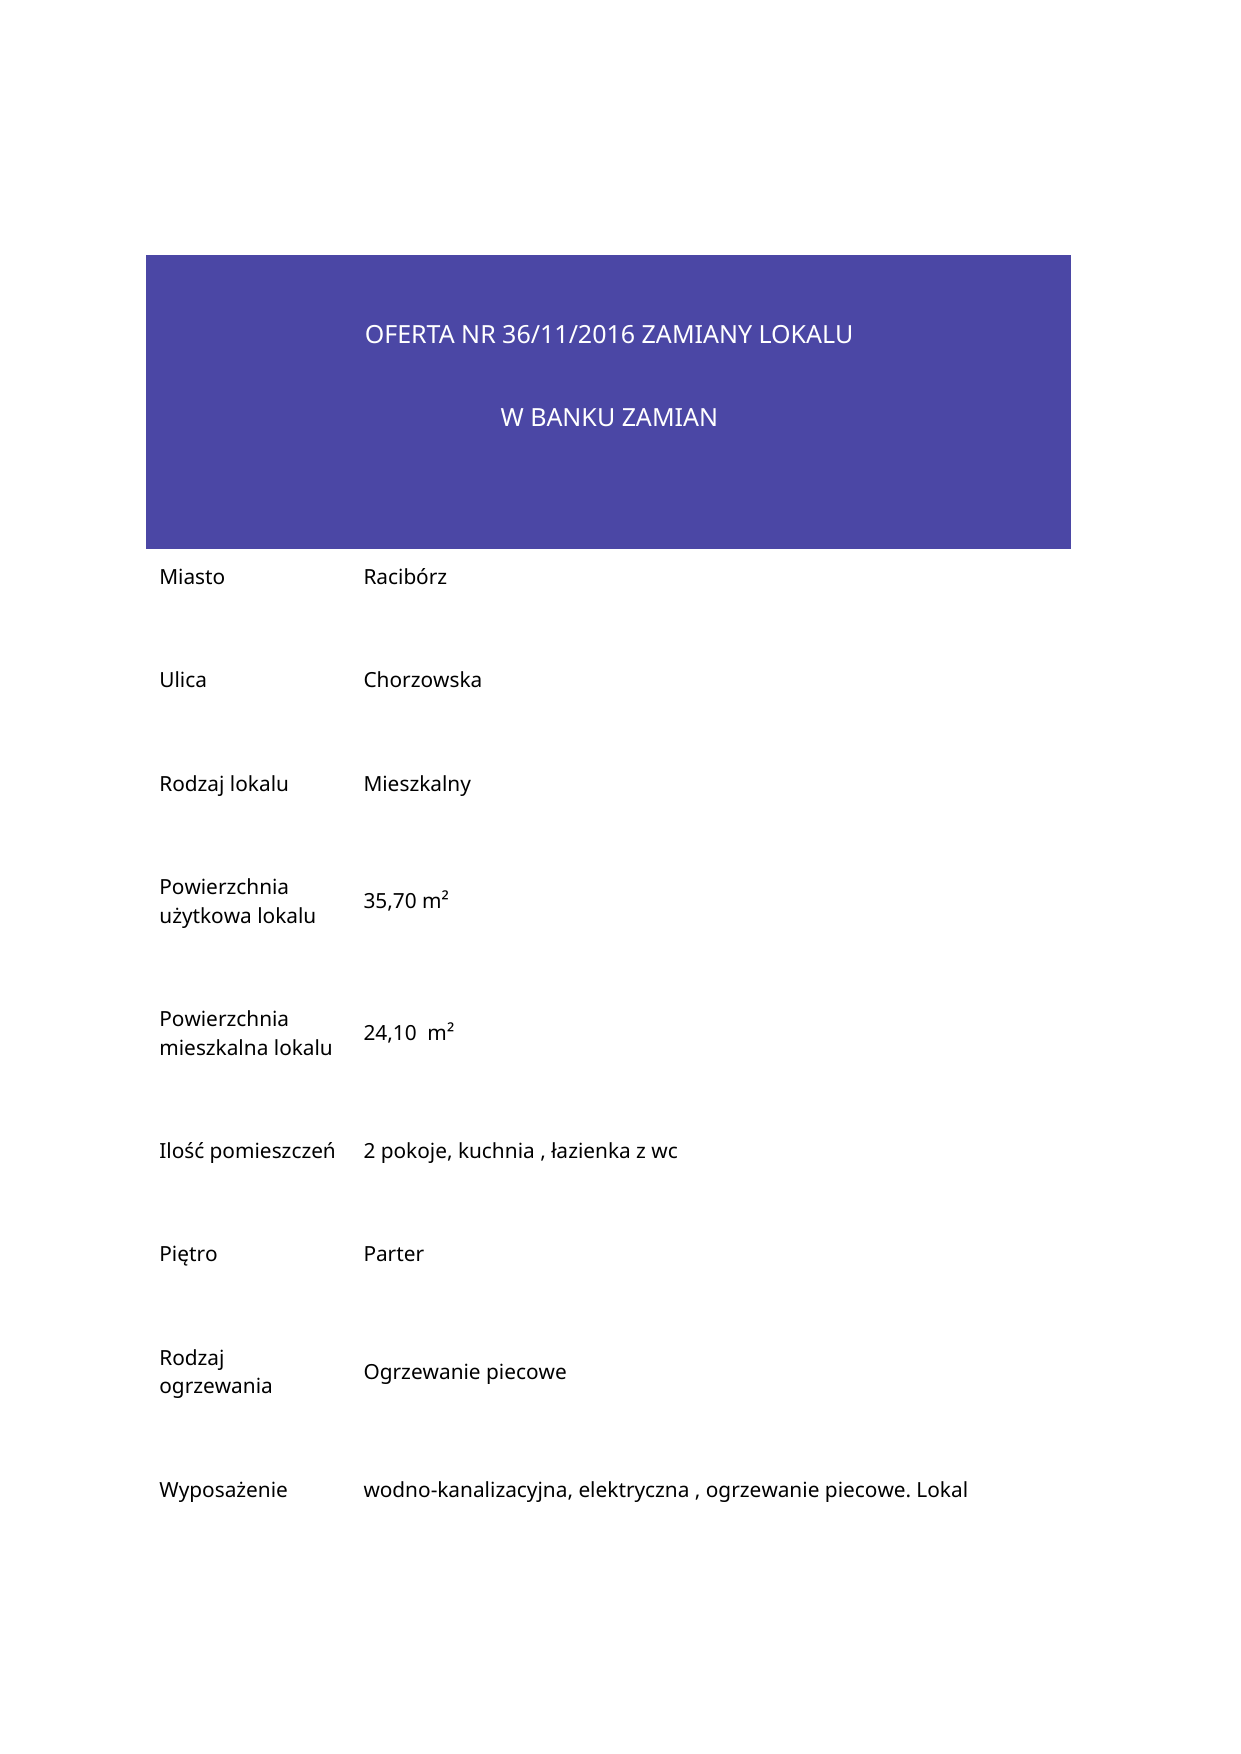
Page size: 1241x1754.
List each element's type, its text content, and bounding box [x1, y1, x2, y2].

table_cell 24,10 m² [352, 991, 1071, 1123]
table_cell Ulica [146, 653, 349, 756]
table_cell Powierzchnia użytkowa lokalu [146, 859, 349, 991]
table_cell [352, 1462, 1071, 1516]
table_cell Ilość pomieszczeń [146, 1123, 349, 1227]
table_cell Chorzowska [352, 653, 1071, 756]
table_cell Miasto [146, 549, 349, 652]
table_cell Ogrzewanie piecowe [352, 1330, 1071, 1462]
table_cell 35,70 m² [352, 859, 1071, 991]
table_header Oferta nr 36/11/2016 Zamiany LOKALU W BANKU ZAMIAN [146, 255, 1071, 549]
table_cell Piętro [146, 1227, 349, 1330]
table_cell Parter [352, 1227, 1071, 1330]
table_cell Rodzaj ogrzewania [146, 1330, 349, 1462]
table_cell 2 pokoje, kuchnia , łazienka z wc [352, 1123, 1071, 1227]
table_cell Wyposażenie [146, 1462, 349, 1516]
table_cell Powierzchnia mieszkalna lokalu [146, 991, 349, 1123]
table_cell Mieszkalny [352, 756, 1071, 859]
table_cell Rodzaj lokalu [146, 756, 349, 859]
table_cell Racibórz [352, 549, 1071, 652]
